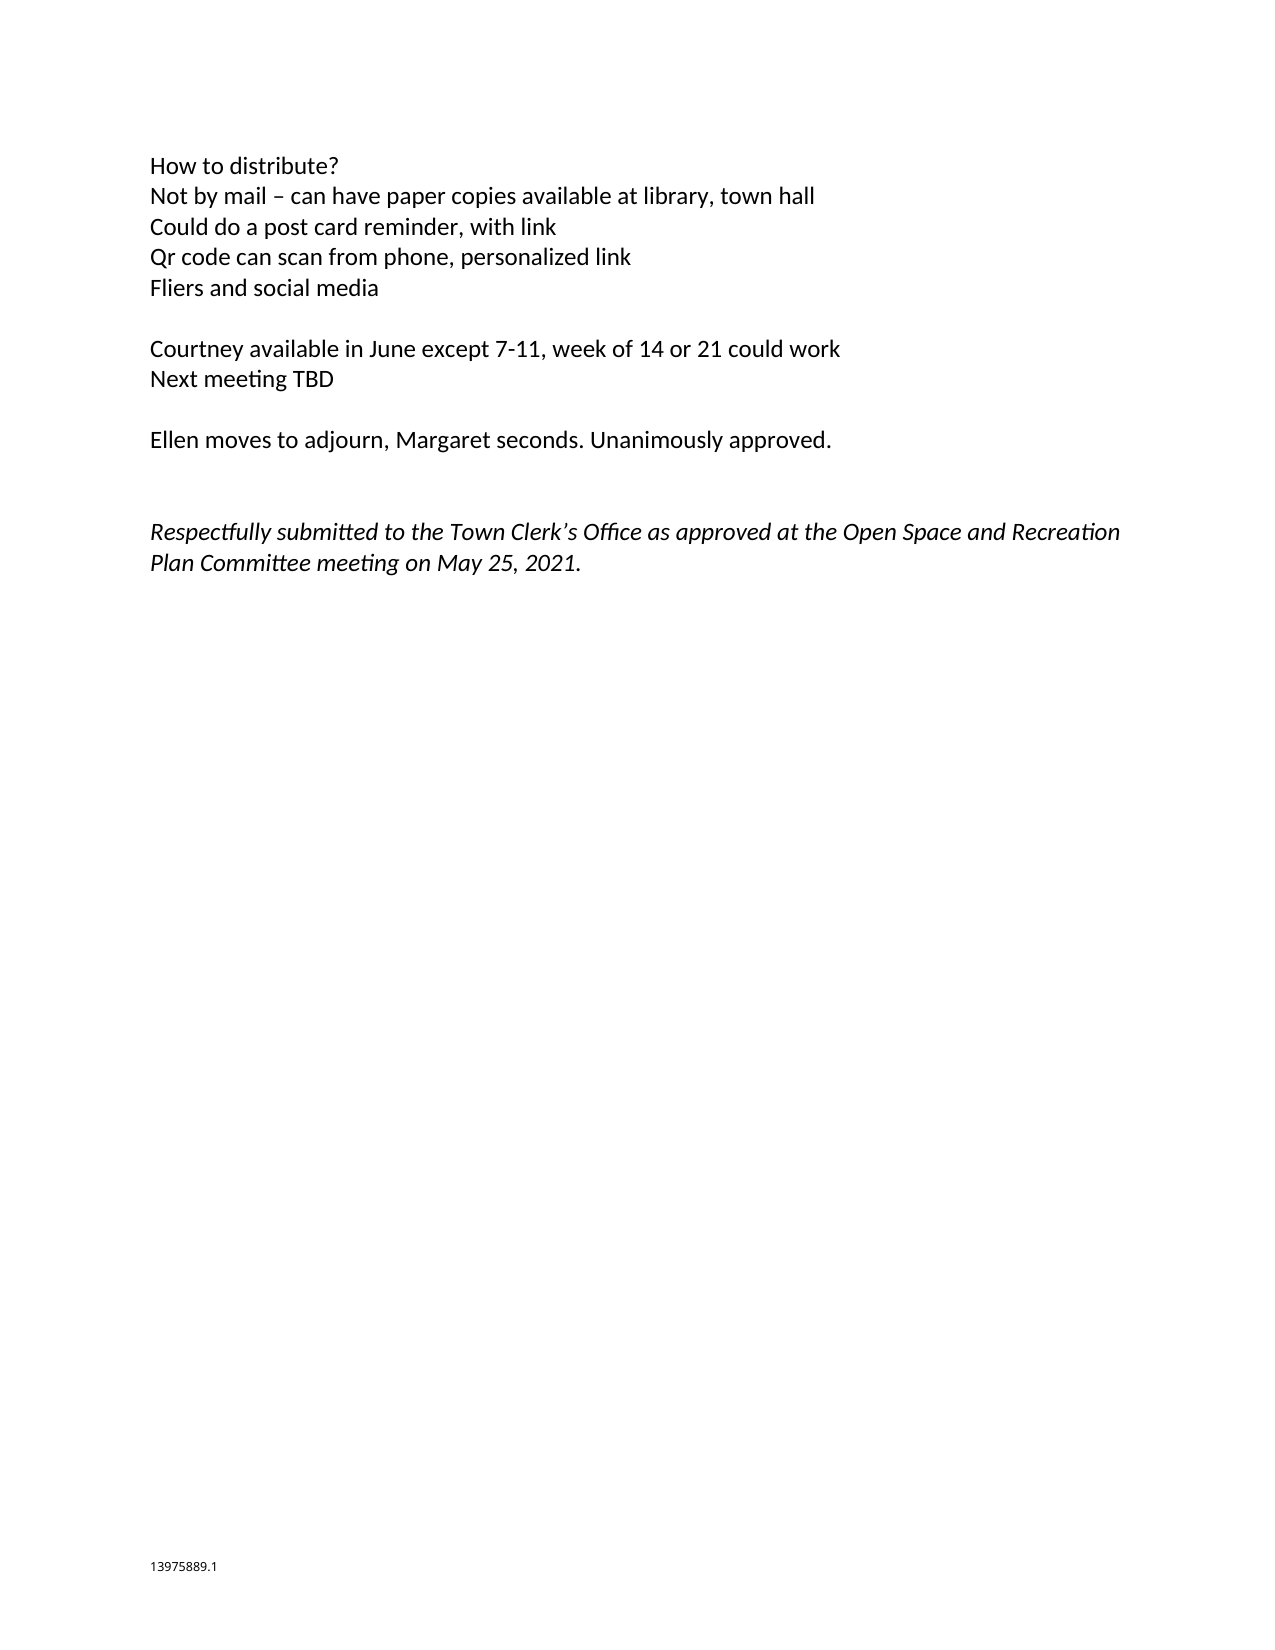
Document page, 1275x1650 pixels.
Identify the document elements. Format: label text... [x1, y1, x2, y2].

text Not by mail – can have paper copies available at library, town hall [150, 181, 1125, 211]
text Fliers and social media [150, 272, 1125, 303]
text Next meeting TBD [150, 364, 1125, 394]
text Respectfully submitted to the Town Clerk’s Office as approved at the Open Space and Recreation Plan Committee meeting on May 25, 2021. [150, 516, 1125, 577]
text Courtney available in June except 7-11, week of 14 or 21 could work [150, 333, 1125, 364]
text Qr code can scan from phone, personalized link [150, 242, 1125, 272]
text Ellen moves to adjourn, Margaret seconds. Unanimously approved. [150, 425, 1125, 455]
text Could do a post card reminder, with link [150, 211, 1125, 242]
text How to distribute? [150, 150, 1125, 181]
